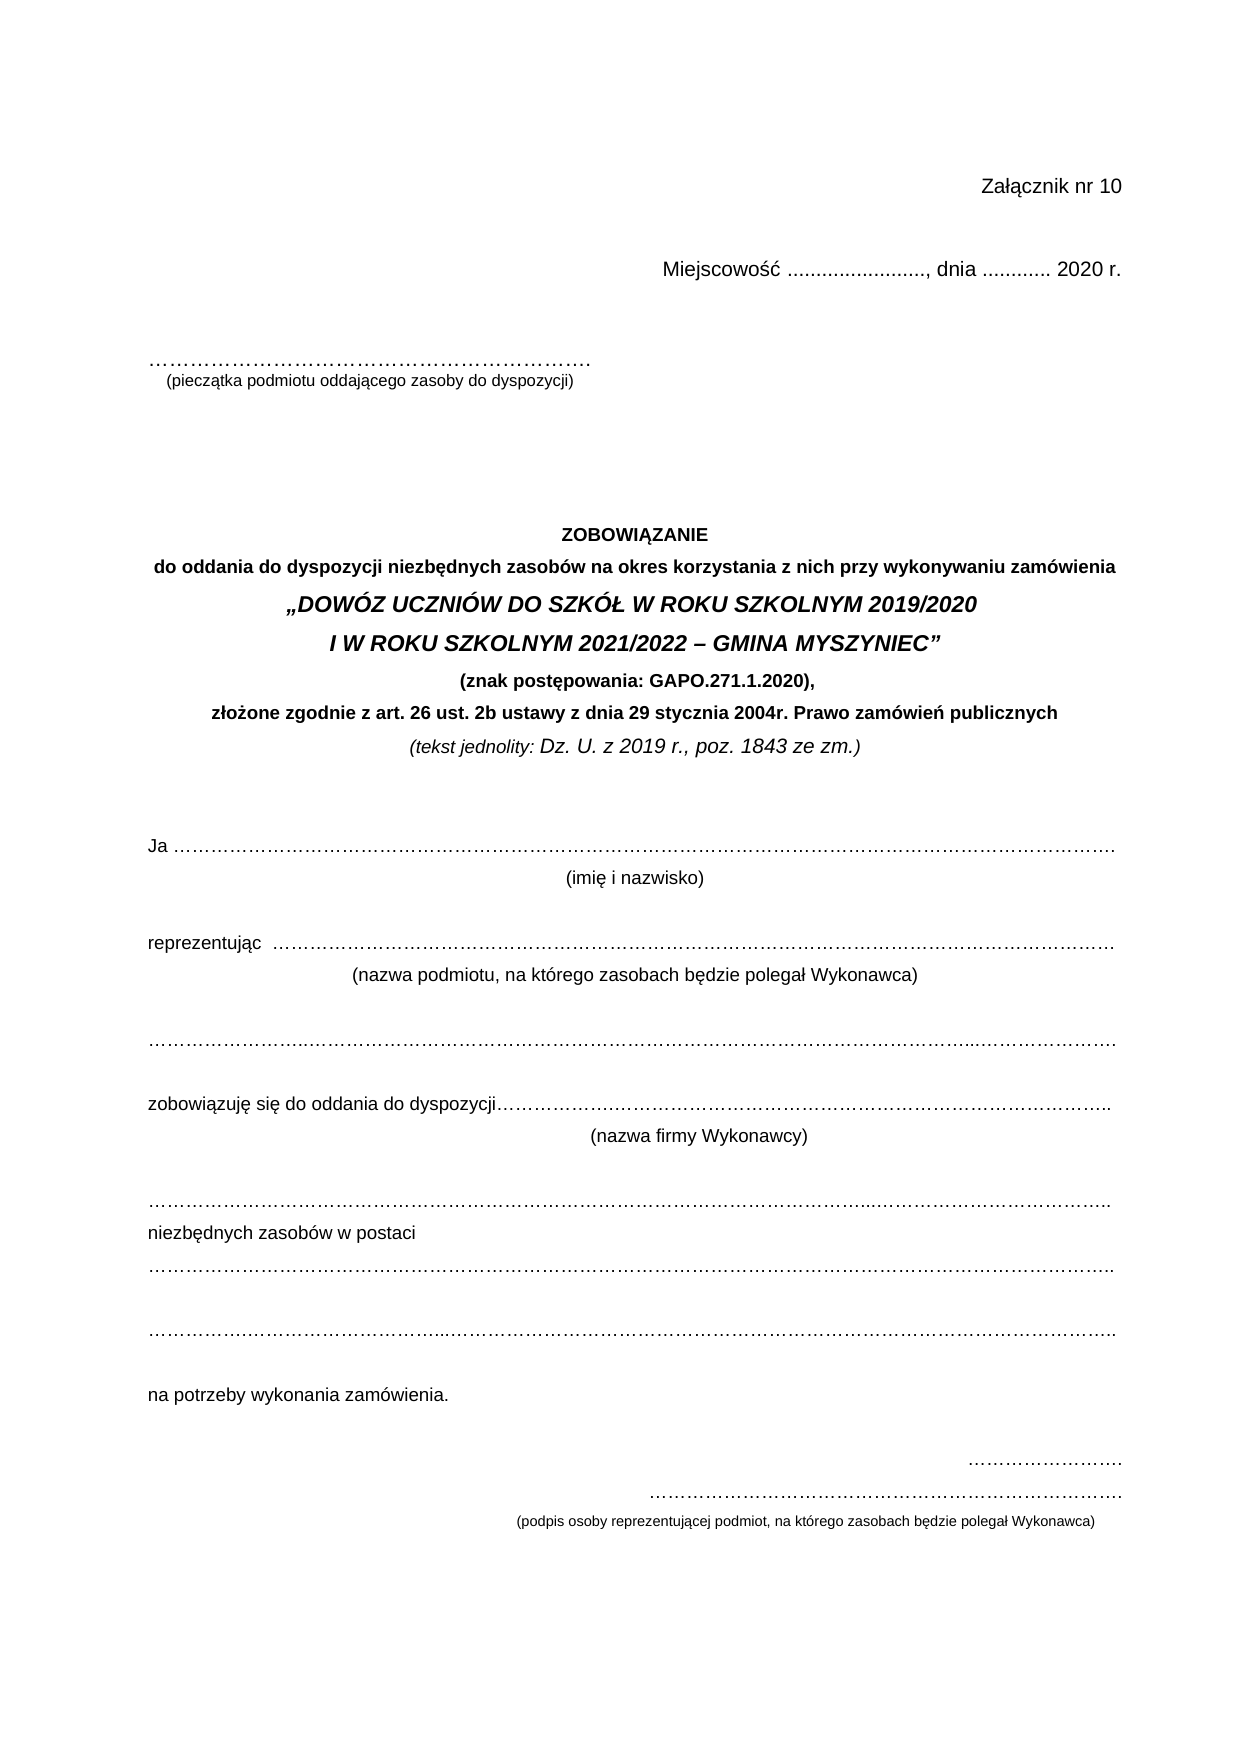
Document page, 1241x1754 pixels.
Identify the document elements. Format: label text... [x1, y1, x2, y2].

text Ja ……………………………………………………………………………………………………………………………………. [148, 835, 1122, 856]
text …………………….…………………………………………………………………. [148, 1448, 1122, 1502]
text …………….…………………………...…………………………………………………………………………………………….. [148, 1319, 1117, 1341]
text reprezentując ……………………………………………………………………………………………………………………… [148, 932, 1129, 953]
text (tekst jednolity: Dz. U. z 2019 r., poz. 1843 ze zm.) [148, 734, 1122, 758]
text zobowiązuję się do oddania do dyspozycji……………….…………………………………………………………………….. [148, 1093, 1122, 1114]
subtitle Załącznik nr 10 [148, 174, 1122, 198]
text ……………………………………………………………………………………………………………………………………….. [148, 1254, 1117, 1276]
text ……………………………………………………………………………………………………...……………………………….. [148, 1190, 1122, 1211]
text Miejscowość ........................, dnia ............ 2020 r. [148, 257, 1122, 281]
text (nazwa firmy Wykonawcy) [516, 1125, 1122, 1147]
text na potrzeby wykonania zamówienia. [148, 1384, 1117, 1405]
text (podpis osoby reprezentującej podmiot, na którego zasobach będzie polegał Wykonawca) [516, 1513, 1122, 1529]
text (nazwa podmiotu, na którego zasobach będzie polegał Wykonawca) [148, 964, 1122, 985]
text ZOBOWIĄZANIE [148, 524, 1122, 545]
text ……………………..……………………………………………………………………………………………...…………………. [148, 1028, 1122, 1050]
text złożone zgodnie z art. 26 ust. 2b ustawy z dnia 29 stycznia 2004r. Prawo zamówień publicznych [148, 702, 1122, 723]
text do oddania do dyspozycji niezbędnych zasobów na okres korzystania z nich przy wykonywaniu zamówienia „DOWÓZ UCZNIÓW DO SZKÓŁ W ROKU SZKOLNYM 2019/2020 I W ROKU SZKOLNYM 2021/2022 – GMINA MYSZYNIEC” [148, 556, 1122, 656]
text ………………………………………………………. [148, 346, 1122, 370]
text niezbędnych zasobów w postaci [148, 1222, 1122, 1244]
text (imię i nazwisko) [148, 867, 1122, 888]
text (znak postępowania: GAPO.271.1.2020), [148, 669, 1122, 691]
text (pieczątka podmiotu oddającego zasoby do dyspozycji) [148, 370, 1122, 389]
